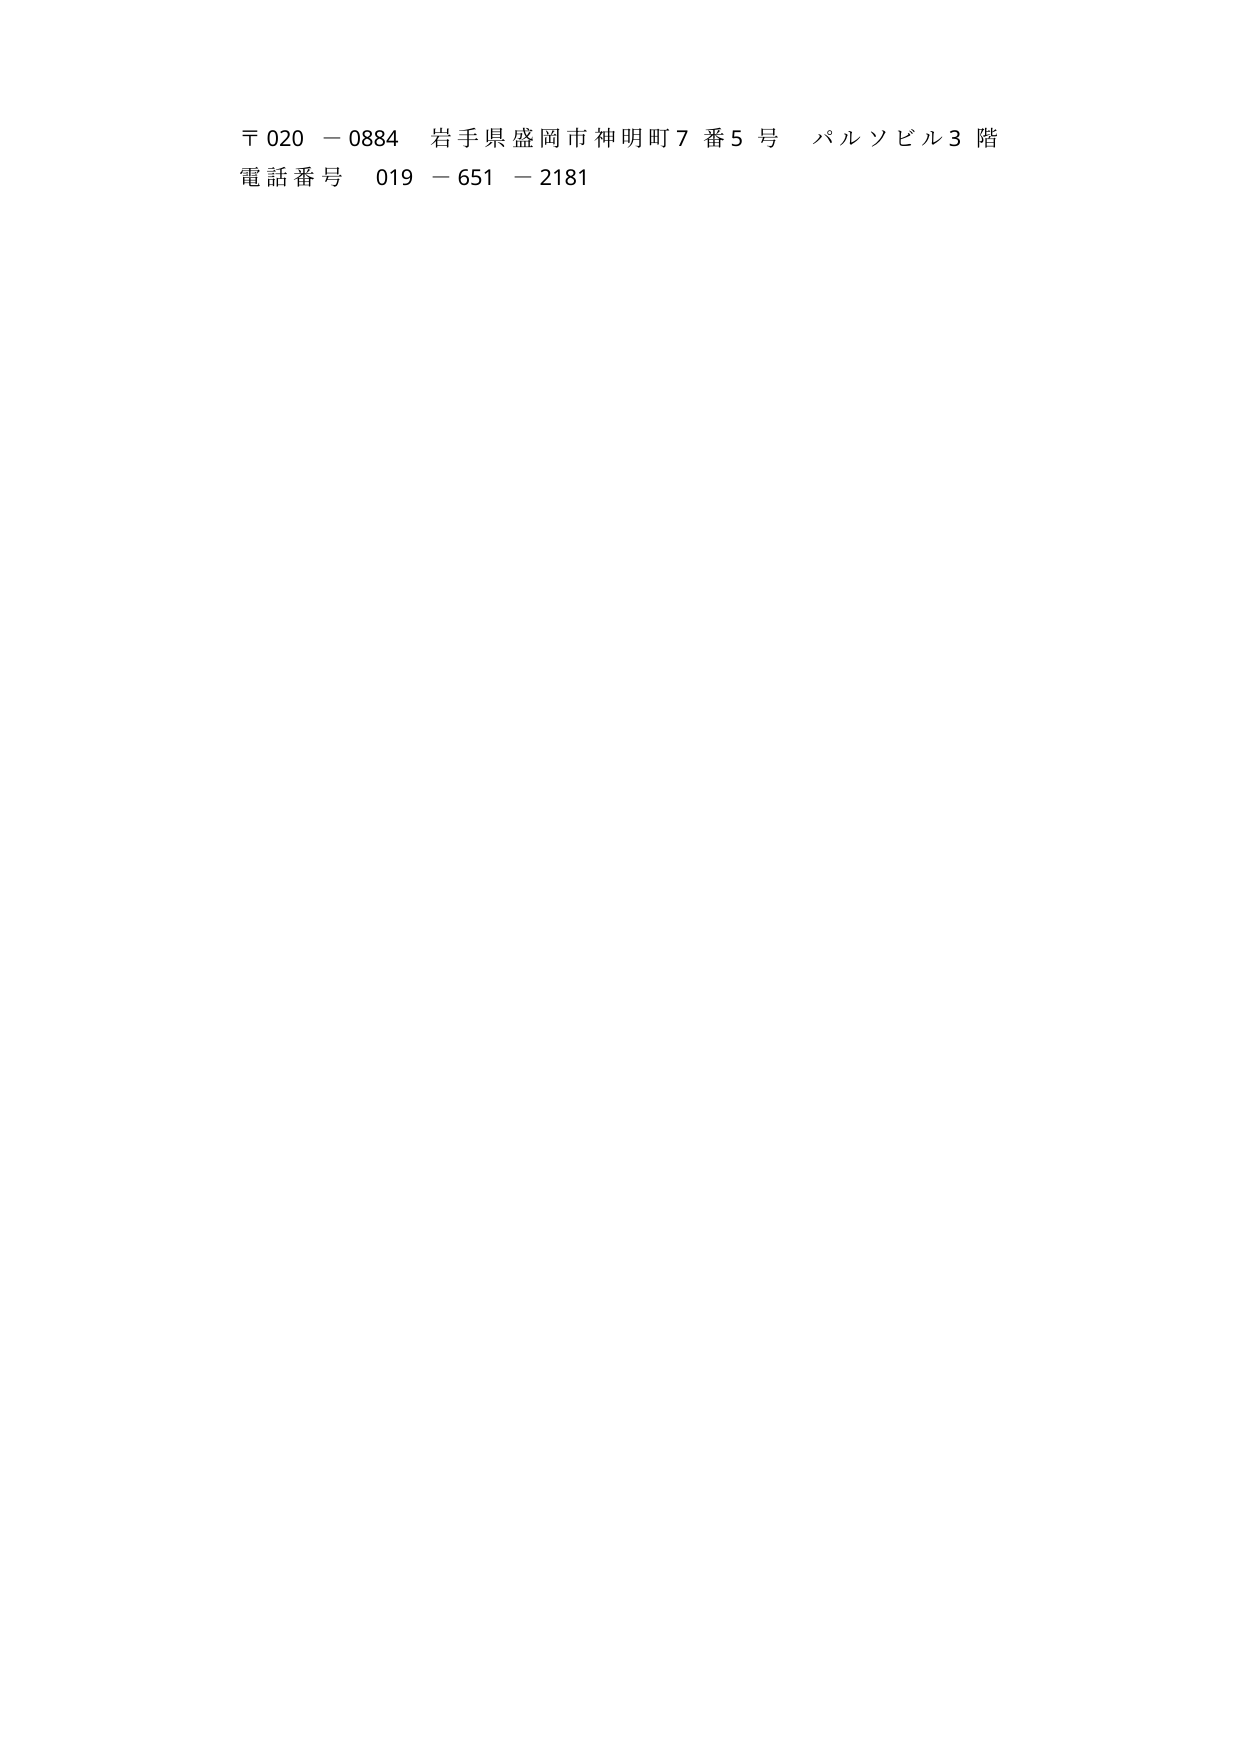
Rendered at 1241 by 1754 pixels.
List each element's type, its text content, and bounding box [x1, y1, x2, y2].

text 電話番号 019－651－2181 [206, 156, 1112, 195]
text 〒020－0884 岩手県盛岡市神明町7番5号 パルソビル3階 [157, 118, 1112, 156]
